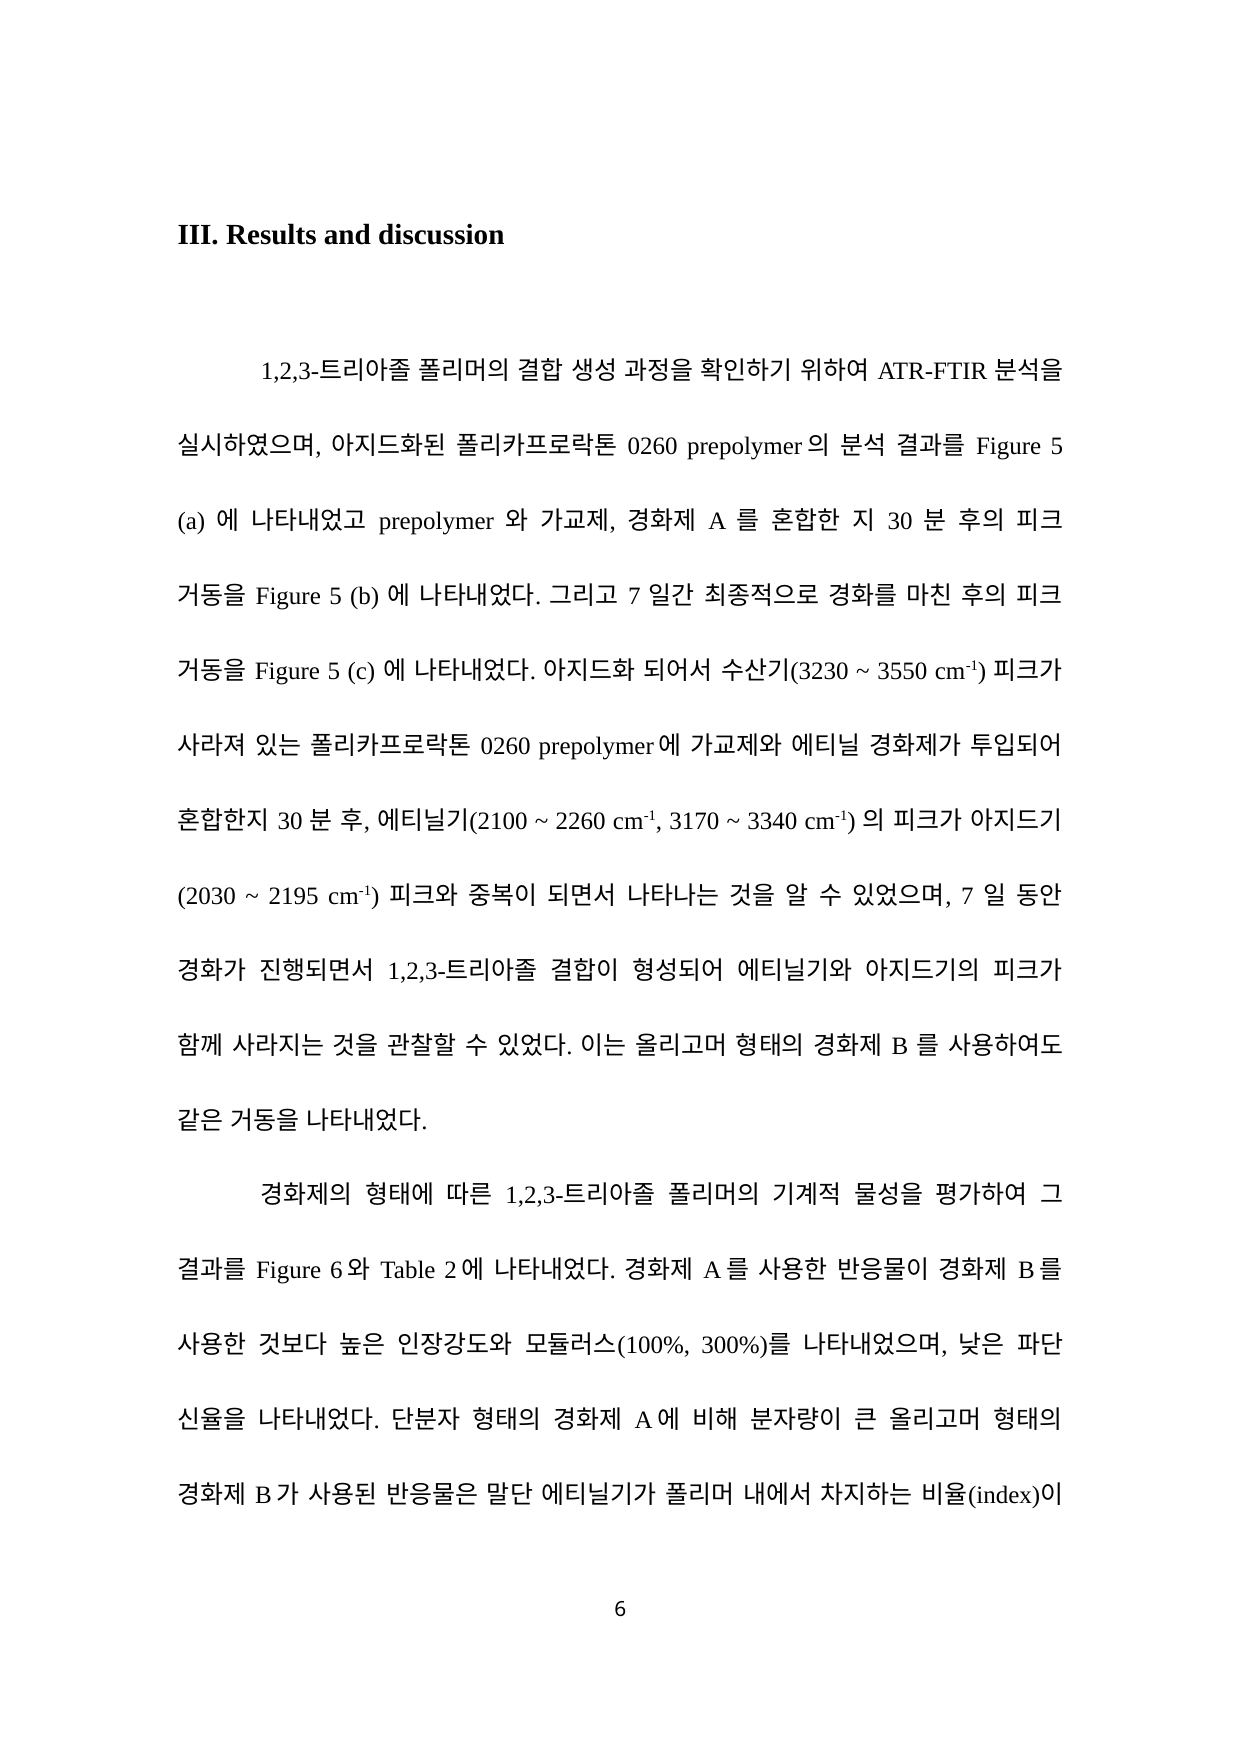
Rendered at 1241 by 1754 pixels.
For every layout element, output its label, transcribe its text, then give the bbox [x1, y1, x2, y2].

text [177, 1174, 1063, 1511]
text 1,2,3-트리아졸 폴리머의 결합 생성 과정을 확인하기 위하여 ATR-FTIR 분석을 실시하였으며, 아지드화된 폴리카프로락톤 0260 prepolymer의 분석 결과를 Figure 5 (a) 에 나타내었고 prepolymer 와 가교제, 경화제 A 를 혼합한 지 30 분 후의 피크 거동을 Figure 5 (b) 에 나타내었다. 그리고 7 일간 최종적으로 경화를 마친 후의 피크 거동을 Figure 5 (c) 에 나타내었다. 아지드화 되어서 수산기(3230 ~ 3550 cm-1) 피크가 사라져 있는 폴리카프로락톤 0260 prepolymer에 가교제와 에티닐 경화제가 투입되어 혼합한지 30 분 후, 에티닐기(2100 ~ 2260 cm-1, 3170 ~ 3340 cm-1) 의 피크가 아지드기(2030 ~ 2195 cm-1) 피크와 중복이 되면서 나타나는 것을 알 수 있었으며, 7 일 동안 경화가 진행되면서 1,2,3-트리아졸 결합이 형성되어 에티닐기와 아지드기의 피크가 함께 사라지는 것을 관찰할 수 있었다. 이는 올리고머 형태의 경화제 B 를 사용하여도 같은 거동을 나타내었다. [177, 350, 1063, 1138]
text III. Results and discussion [177, 217, 1063, 250]
